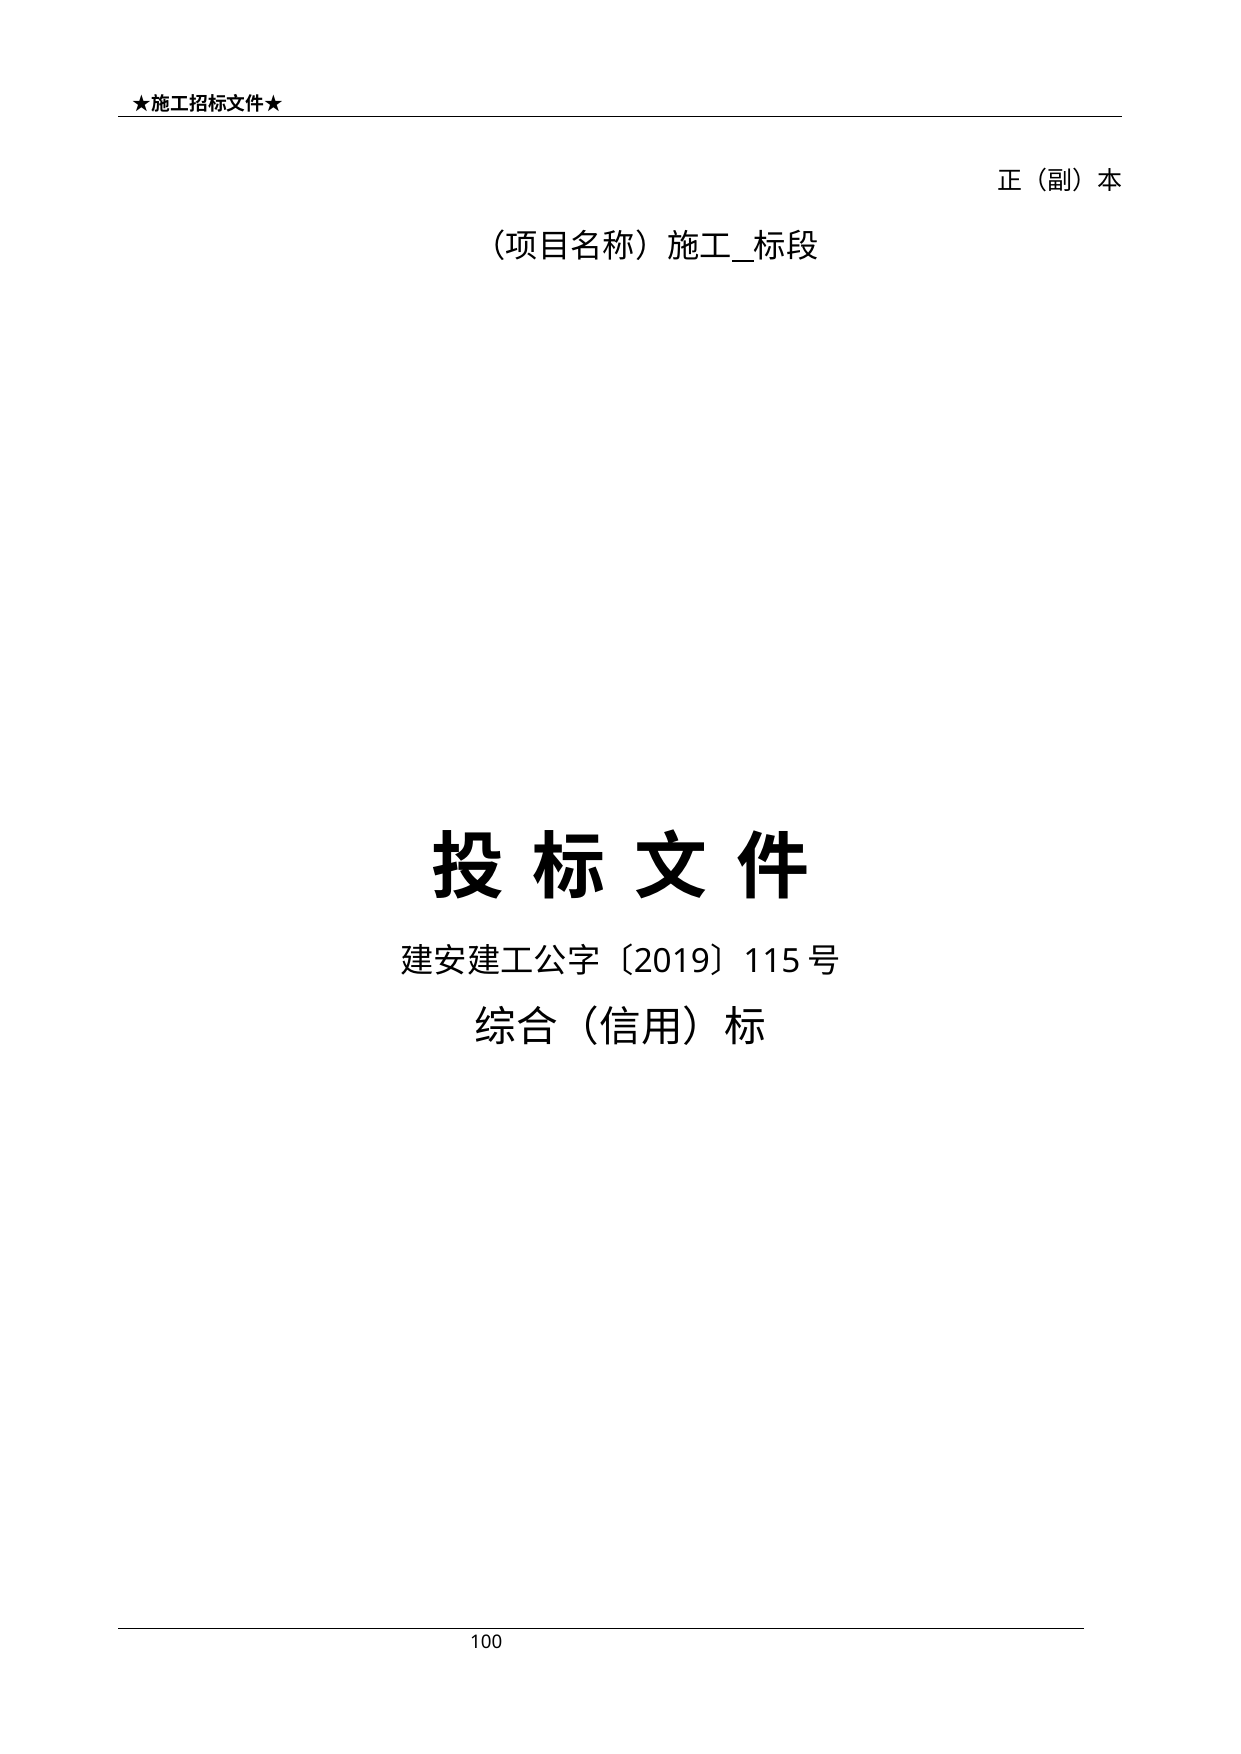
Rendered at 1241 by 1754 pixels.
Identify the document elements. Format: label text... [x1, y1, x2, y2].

text 建安建工公字〔2019〕115号 [118, 926, 1122, 991]
text 正（副）本 [118, 146, 1122, 211]
text （项目名称）施工 标段 [118, 211, 1122, 276]
text 综合（信用）标 [118, 991, 1122, 1056]
text 投 标 文 件 [118, 796, 1122, 926]
